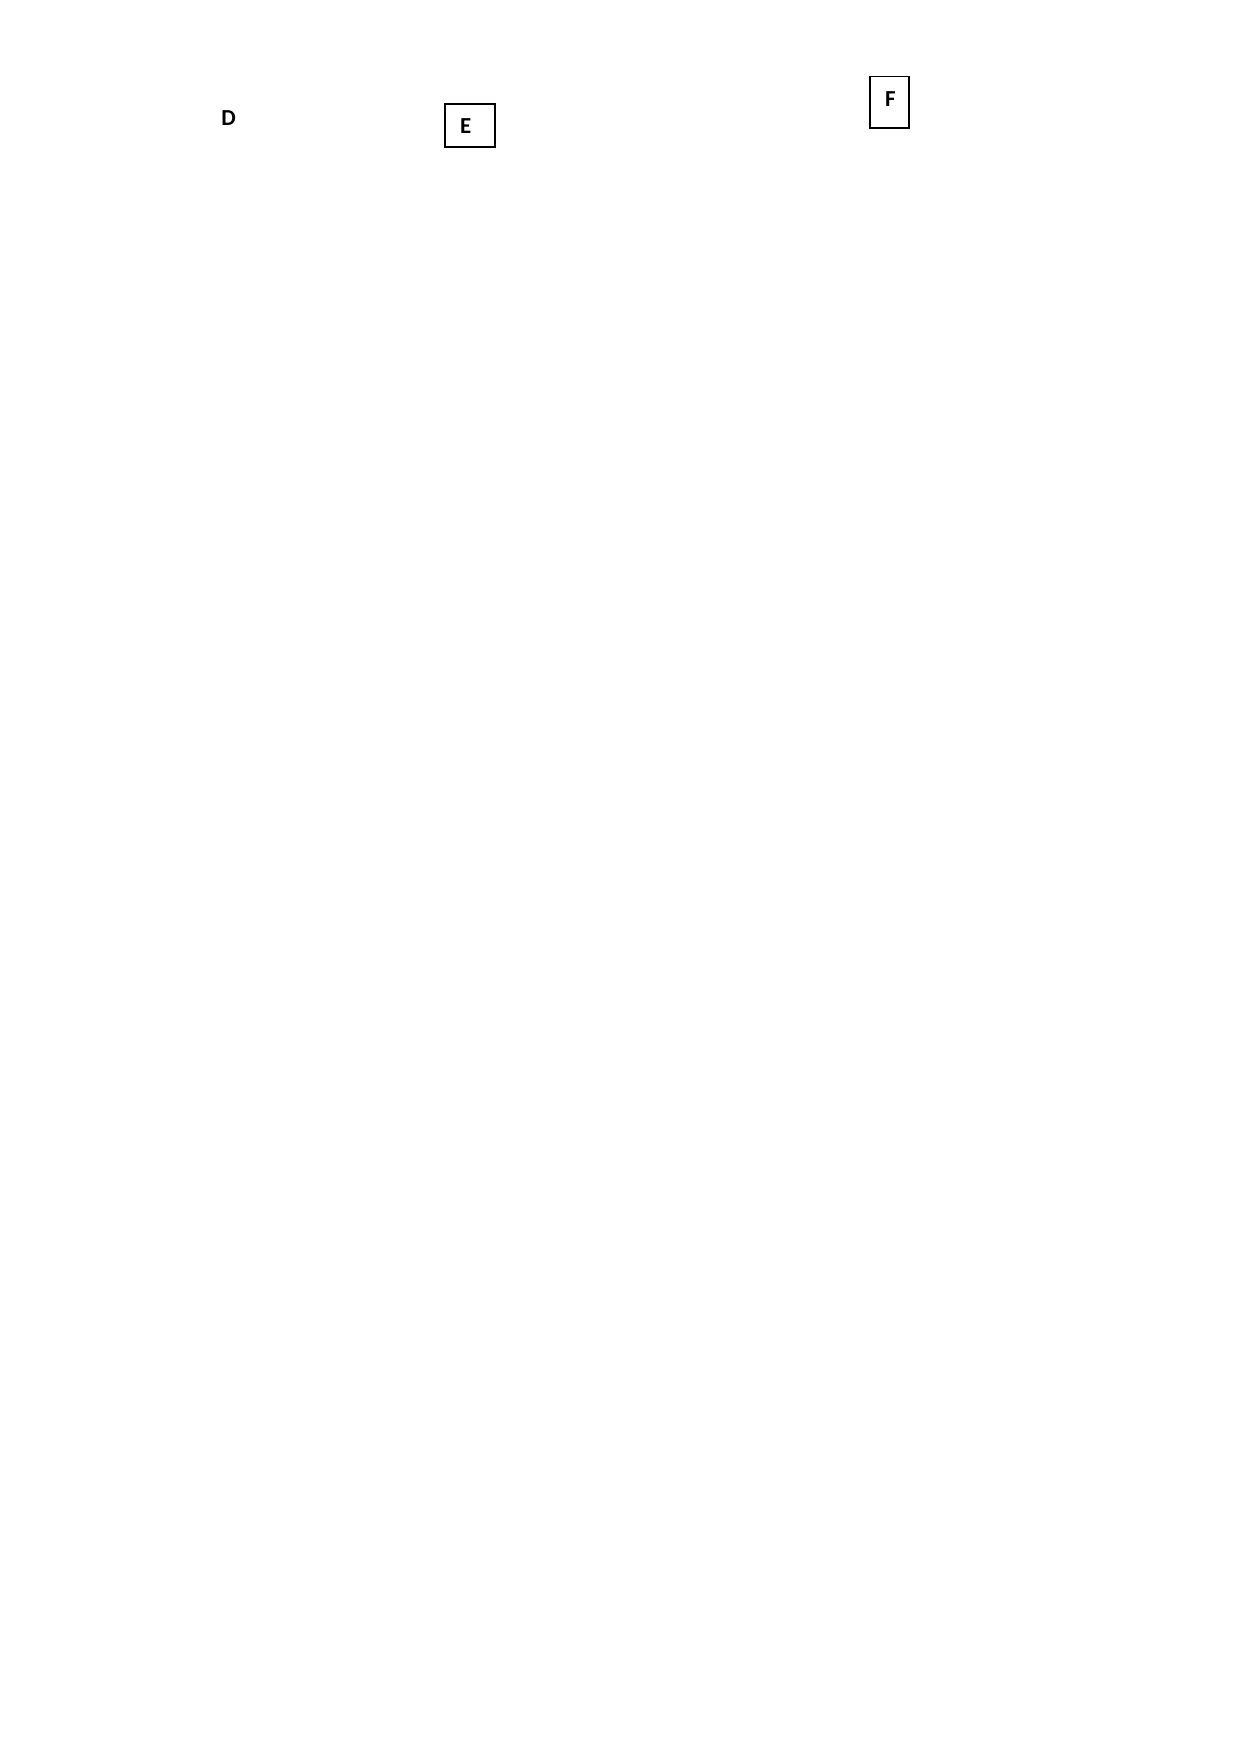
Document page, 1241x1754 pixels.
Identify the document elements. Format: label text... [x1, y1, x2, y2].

text D [75, 75, 1165, 131]
